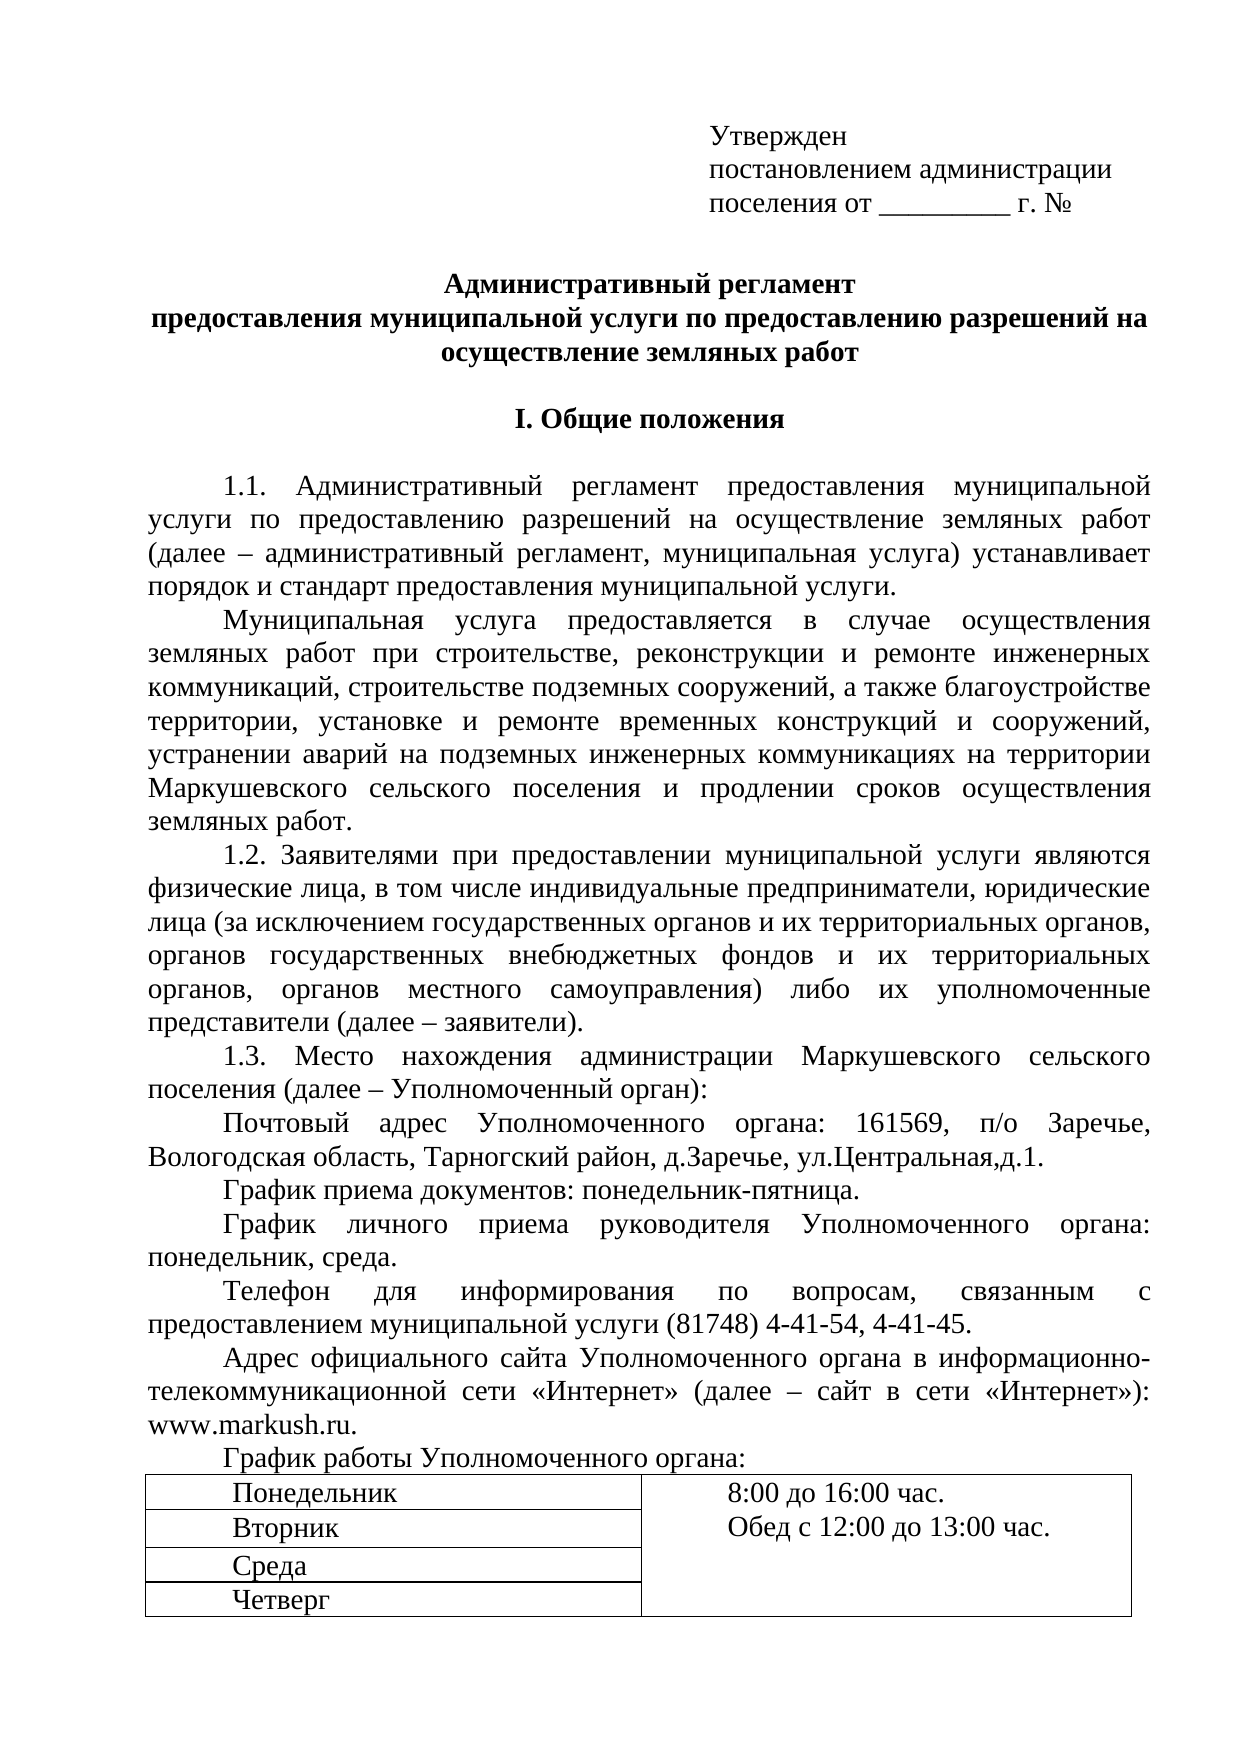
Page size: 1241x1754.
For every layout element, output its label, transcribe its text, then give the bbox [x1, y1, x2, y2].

text 1.3. Место нахождения администрации Маркушевского сельского поселения (далее – Уполномоченный орган): [148, 1038, 1152, 1105]
text 1.2. Заявителями при предоставлении муниципальной услуги являются физические лица, в том числе индивидуальные предприниматели, юридические лица (за исключением государственных органов и их территориальных органов, органов государственных внебюджетных фондов и их территориальных органов, органов местного самоуправления) либо их уполномоченные представители (далее – заявители). [148, 837, 1152, 1038]
title предоставления муниципальной услуги по предоставлению разрешений на осуществление земляных работ [148, 300, 1152, 367]
table_header 8:00 до 16:00 час. Обед с 12:00 до 13:00 час. [642, 1475, 1131, 1616]
title Административный регламент [148, 267, 1152, 300]
text Адрес официального сайта Уполномоченного органа в информационно-телекоммуникационной сети «Интернет» (далее – сайт в сети «Интернет»): www.markush.ru. [148, 1340, 1152, 1441]
text 1.1. Административный регламент предоставления муниципальной услуги по предоставлению разрешений на осуществление земляных работ (далее – административный регламент, муниципальная услуга) устанавливает порядок и стандарт предоставления муниципальной услуги. [148, 468, 1152, 602]
table_header Понедельник [146, 1475, 641, 1509]
text постановлением администрации [709, 152, 1152, 185]
text I. Общие положения [148, 401, 1152, 434]
text Муниципальная услуга предоставляется в случае осуществления земляных работ при строительстве, реконструкции и ремонте инженерных коммуникаций, строительстве подземных сооружений, а также благоустройстве территории, установке и ремонте временных конструкций и сооружений, устранении аварий на подземных инженерных коммуникациях на территории Маркушевского сельского поселения и продлении сроков осуществления земляных работ. [148, 602, 1152, 837]
text поселения от _________ г. № [709, 185, 1152, 219]
text График приема документов: понедельник-пятница. [148, 1172, 1152, 1206]
text Почтовый адрес Уполномоченного органа: 161569, п/о Заречье, Вологодская область, Тарногский район, д.Заречье, ул.Центральная,д.1. [148, 1105, 1152, 1172]
table_cell Среда [146, 1548, 641, 1581]
table_cell Четверг [146, 1583, 641, 1616]
text График личного приема руководителя Уполномоченного органа: понедельник, среда. [148, 1206, 1152, 1273]
table_cell Вторник [146, 1510, 641, 1547]
text Телефон для информирования по вопросам, связанным с предоставлением муниципальной услуги (81748) 4-41-54, 4-41-45. [148, 1273, 1152, 1340]
text График работы Уполномоченного органа: [148, 1441, 1152, 1474]
text Утвержден [709, 118, 1152, 152]
